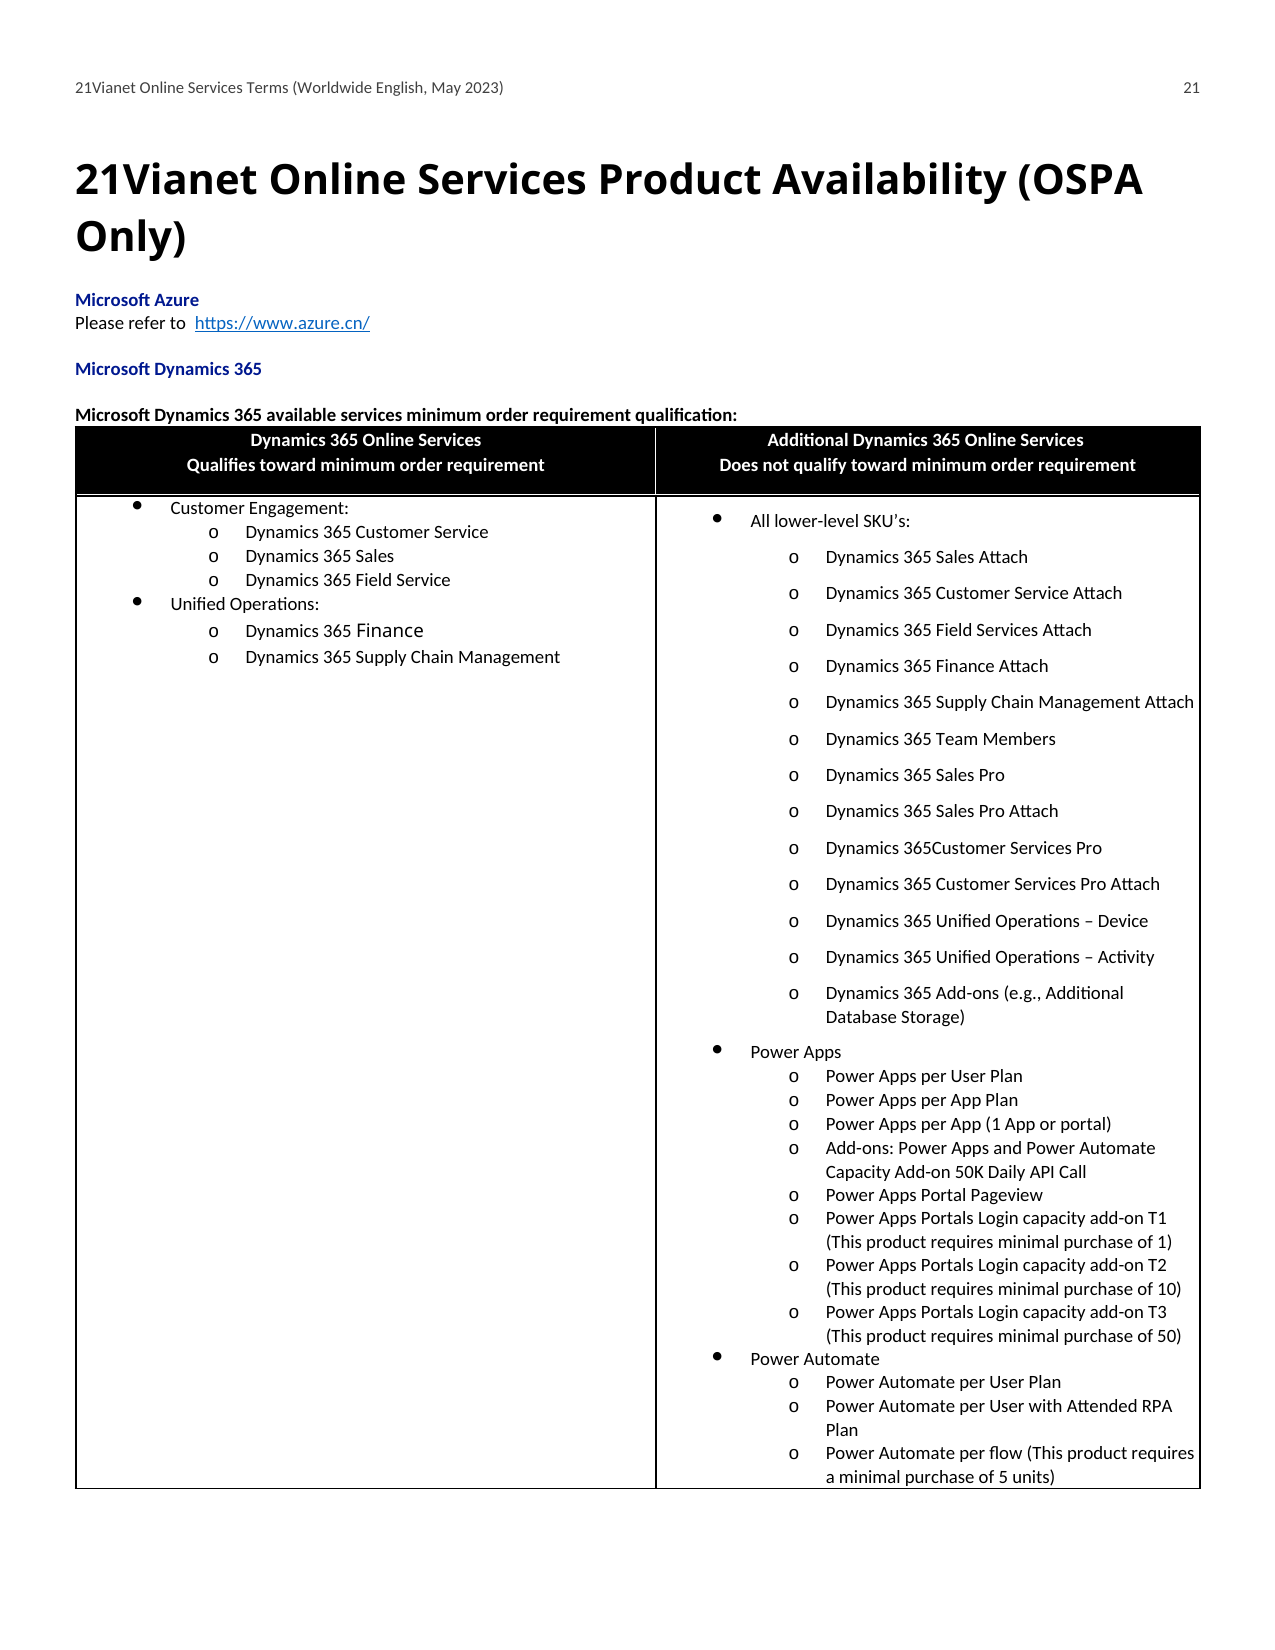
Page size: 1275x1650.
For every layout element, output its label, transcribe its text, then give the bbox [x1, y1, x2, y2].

list Please refer to https://www.azure.cn/ [75, 311, 1200, 334]
subtitle Microsoft Azure [75, 288, 1200, 311]
list Microsoft Dynamics 365 available services minimum order requirement qualification: [75, 403, 1200, 426]
subtitle 21Vianet Online Services Product Availability (OSPA Only) [75, 150, 1200, 263]
table_header Additional Dynamics 365 Online Services Does not qualify toward minimum order requirement [656, 428, 1199, 494]
subtitle Microsoft Dynamics 365 [75, 357, 1200, 380]
table_header Dynamics 365 Online Services Qualifies toward minimum order requirement [77, 428, 655, 494]
